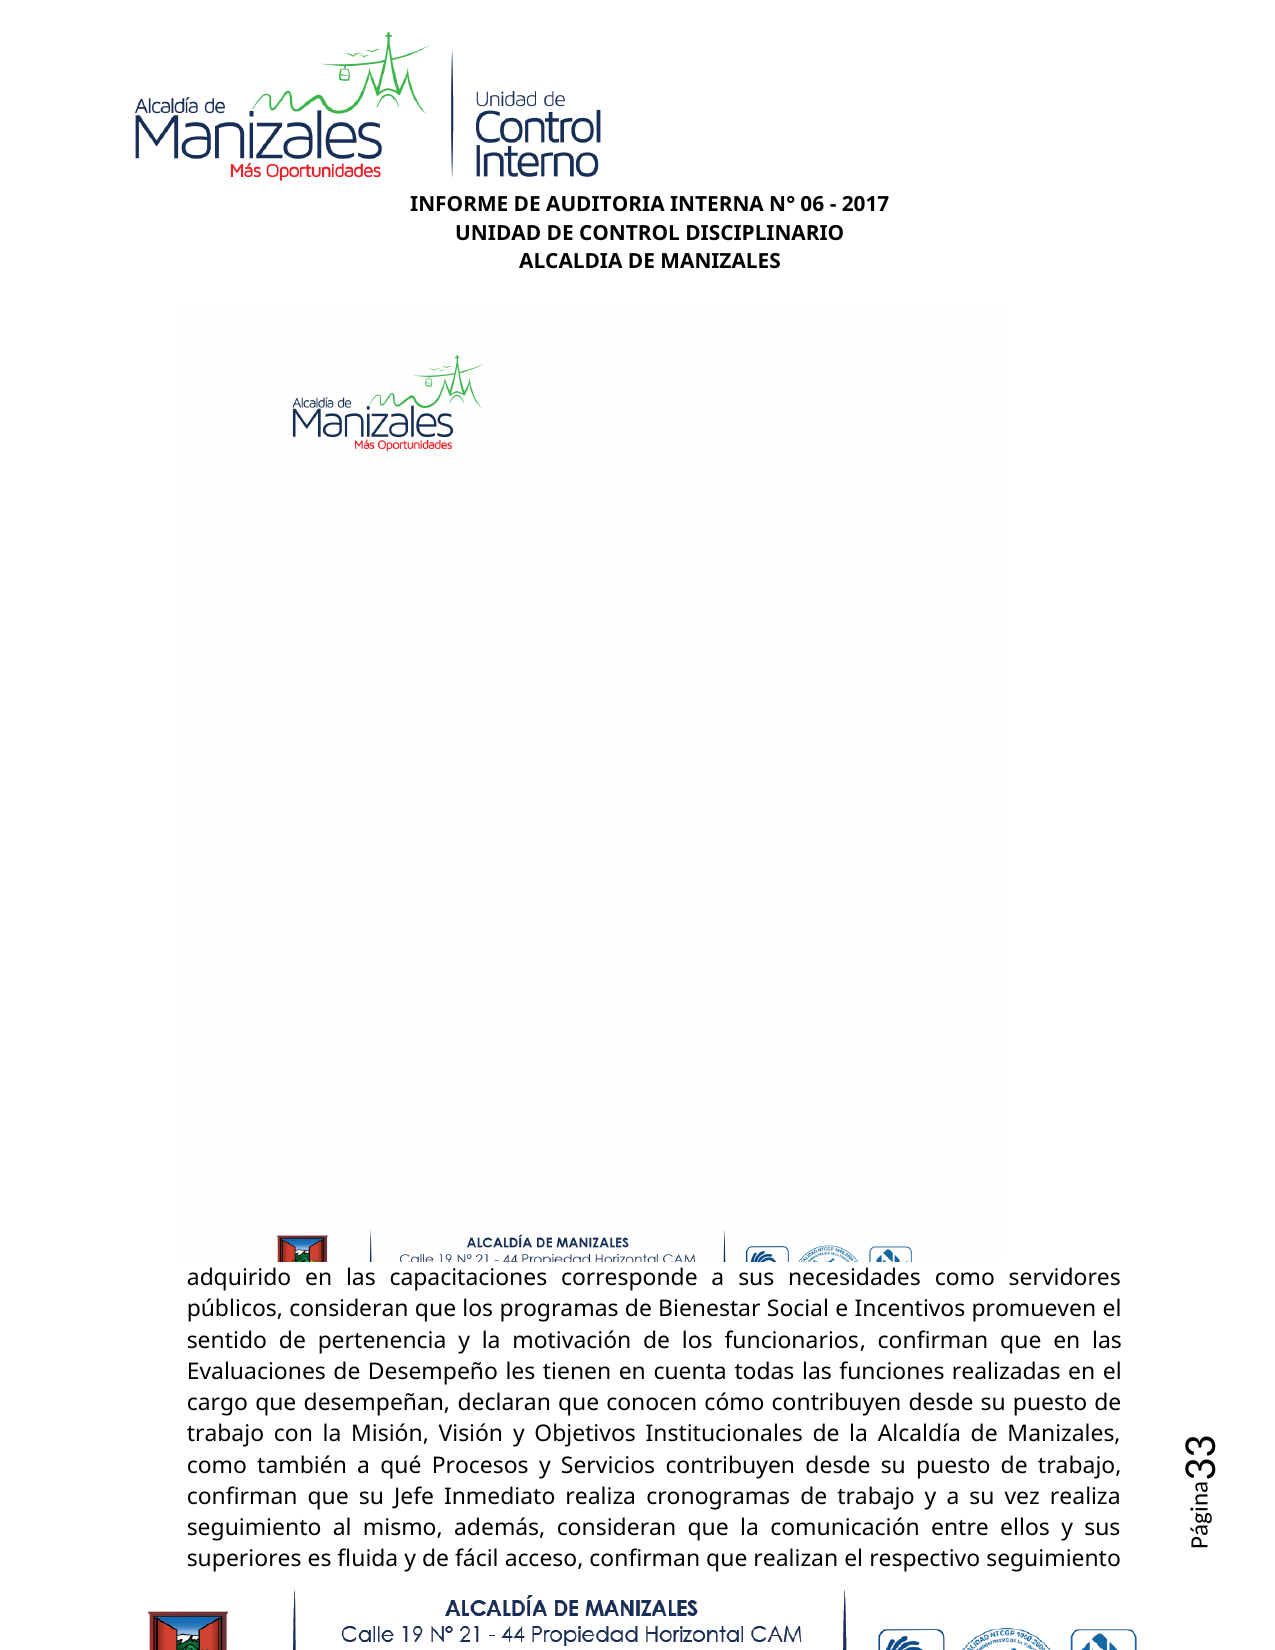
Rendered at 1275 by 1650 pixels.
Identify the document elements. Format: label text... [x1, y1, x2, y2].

picture [0, 0, 1227, 1293]
picture [0, 1579, 1275, 1650]
list Todos los funcionarios encuestados de la Unidad de Control Disciplinario, manifiestan que en el último año les socializaron el Código de Ética, los valores y principios de la Alcaldía de Manizales, los derechos y deberes que tienen como servidores públicos, las metas, proyectos y programas que desarrolla la Alcaldía de Manizales en cumplimiento al Plan de Desarrollo y la Política de Administración del Riesgo, declaran que son concordantes las actividades que desempeñan en el cargo con el Manual de Funciones y Competencias Laborales, consideran además, que el conocimiento adquirido en las capacitaciones corresponde a sus necesidades como servidores públicos, consideran que los programas de Bienestar Social e Incentivos promueven el sentido de pertenencia y la motivación de los funcionarios, confirman que en las Evaluaciones de Desempeño les tienen en cuenta todas las funciones realizadas en el cargo que desempeñan, declaran que conocen cómo contribuyen desde su puesto de trabajo con la Misión, Visión y Objetivos Institucionales de la Alcaldía de Manizales, como también a qué Procesos y Servicios contribuyen desde su puesto de trabajo, confirman que su Jefe Inmediato realiza cronogramas de trabajo y a su vez realiza seguimiento al mismo, además, consideran que la comunicación entre ellos y sus superiores es fluida y de fácil acceso, confirman que realizan el respectivo seguimiento y control a los Indicadores, manifiestan que participan en el seguimiento y control del Mapa de Riesgos de la Unidad, declaran que logran detectar las posibles desviaciones en su proceso y realizar los correctivos necesarios para obtener la mejora continua del cargo sin que el Jefe Inmediato lo ordene, creen que el Procedimiento de Auditoría Interna les permite mejorar sus procesos, confirman que realizan seguimiento constante a las acciones planteadas en los Planes de Mejoramiento, consideran que son eficientes los mecanismos implementados por la Alcaldía de Manizales para la recolección de sugerencias, quejas, reclamos o denuncias de la ciudadanía, manifiestan que participan en las Audiencias de Rendición de Cuentas a la Ciudadanía del Señor Alcalde y confirman que realizan periódicamente copias de seguridad de la información que se genera desde sus puestos de trabajo, con el fin de conservar y proteger la información digital institucional de la Administración Municipal. [149, 1261, 1122, 1573]
